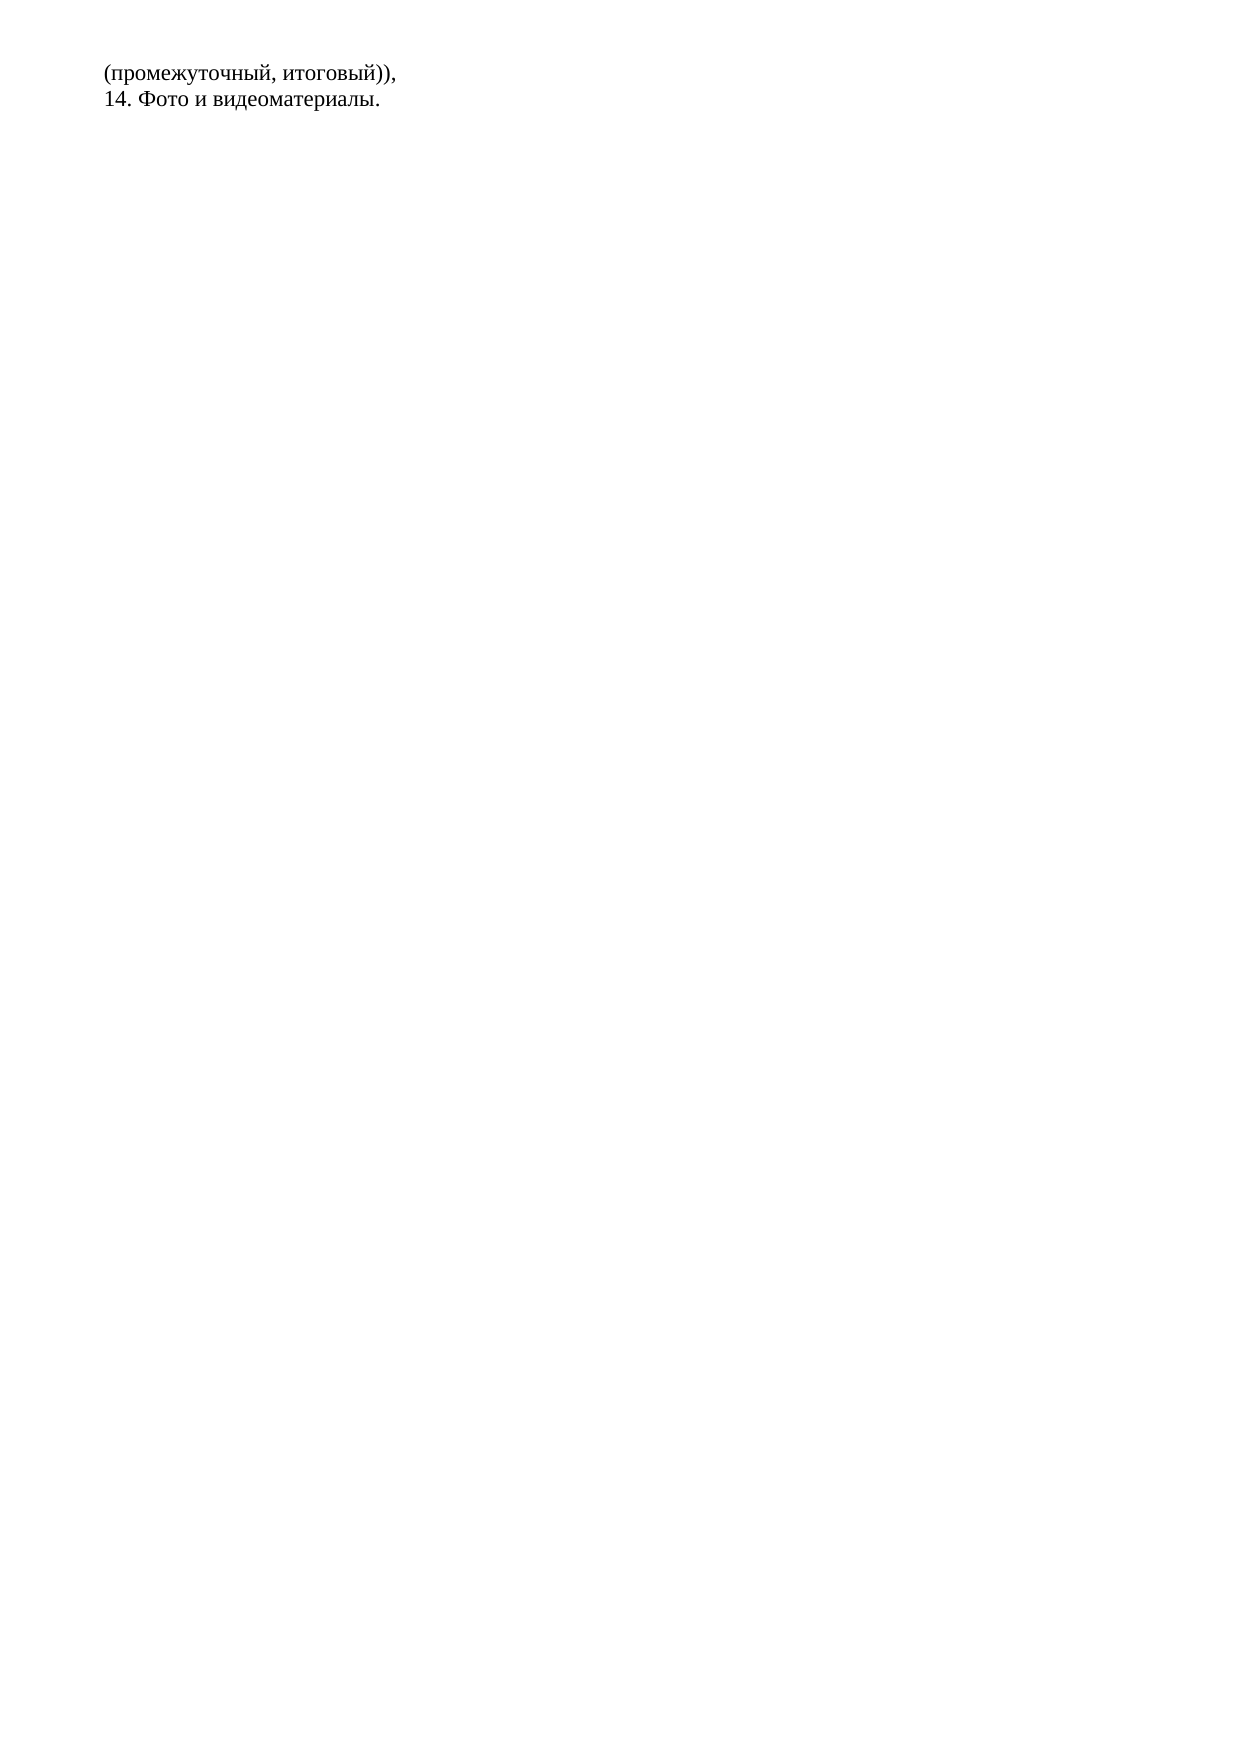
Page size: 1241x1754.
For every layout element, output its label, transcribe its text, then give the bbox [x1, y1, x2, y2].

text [103, 59, 1181, 85]
text 14. Фото и видеоматериалы. [103, 85, 1181, 112]
